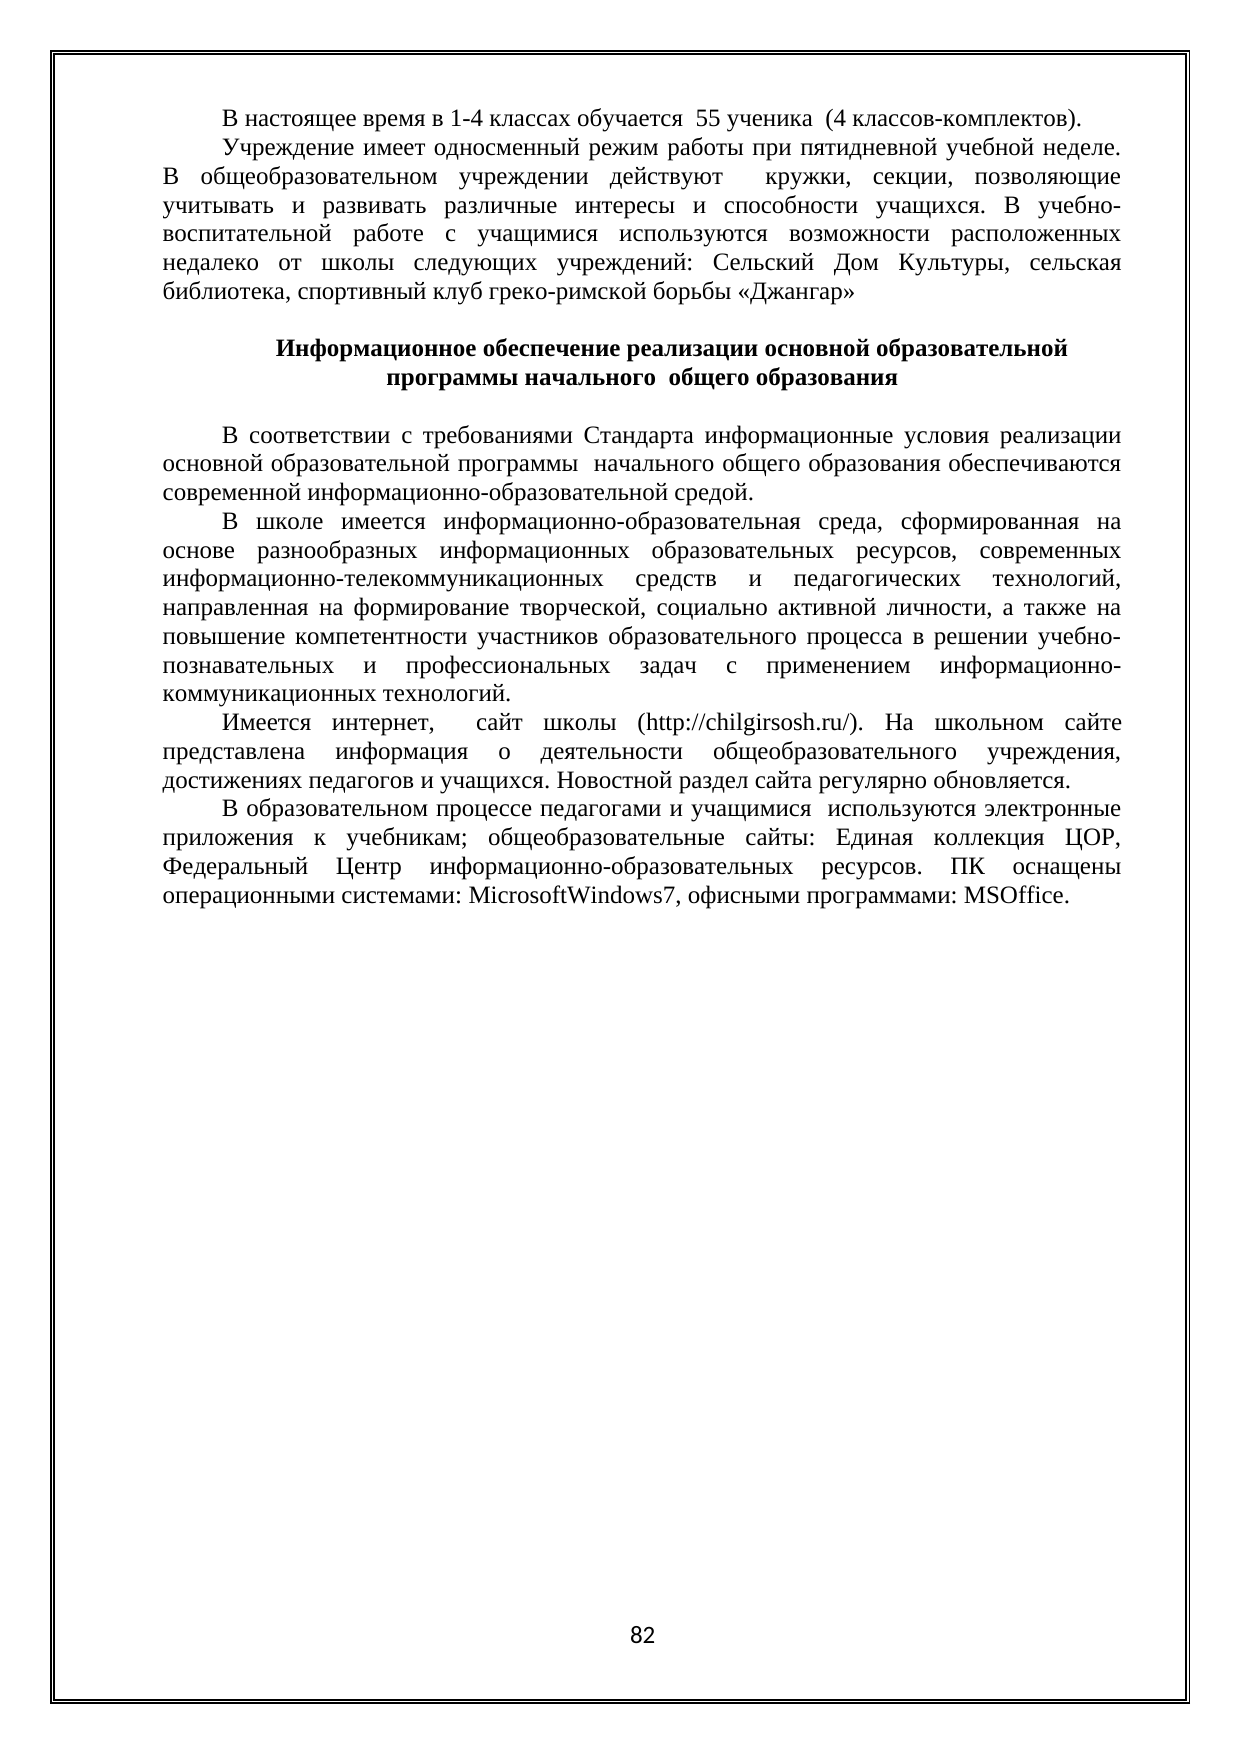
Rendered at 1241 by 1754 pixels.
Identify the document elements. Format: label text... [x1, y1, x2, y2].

text Имеется интернет, сайт школы (http://chilgirsosh.ru/). На школьном сайте представлена информация о деятельности общеобразовательного учреждения, достижениях педагогов и учащихся. Новостной раздел сайта регулярно обновляется. [162, 707, 1122, 793]
text Учреждение имеет односменный режим работы при пятидневной учебной неделе. В общеобразовательном учреждении действуют кружки, секции, позволяющие учитывать и развивать различные интересы и способности учащихся. В учебно-воспитательной работе с учащимися используются возможности расположенных недалеко от школы следующих учреждений: Сельский Дом Культуры, сельская библиотека, спортивный клуб греко-римской борьбы «Джангар» [162, 132, 1122, 305]
text В школе имеется информационно-образовательная среда, сформированная на основе разнообразных информационных образовательных ресурсов, современных информационно-телекоммуникационных средств и педагогических технологий, направленная на формирование творческой, социально активной личности, а также на повышение компетентности участников образовательного процесса в решении учебно-познавательных и профессиональных задач с применением информационно-коммуникационных технологий. [162, 506, 1122, 707]
text В соответствии с требованиями Стандарта информационные условия реализации основной образовательной программы начального общего образования обеспечиваются современной информационно-образовательной средой. [162, 420, 1122, 506]
text В настоящее время в 1-4 классах обучается 55 ученика (4 классов-комплектов). [162, 103, 1122, 132]
text В образовательном процессе педагогами и учащимися используются электронные приложения к учебникам; общеобразовательные сайты: Единая коллекция ЦОР, Федеральный Центр информационно-образовательных ресурсов. ПК оснащены операционными системами: MicrosoftWindows7, офисными программами: MSOffice. [162, 793, 1122, 908]
text Информационное обеспечение реализации основной образовательной программы начального общего образования [162, 333, 1122, 391]
